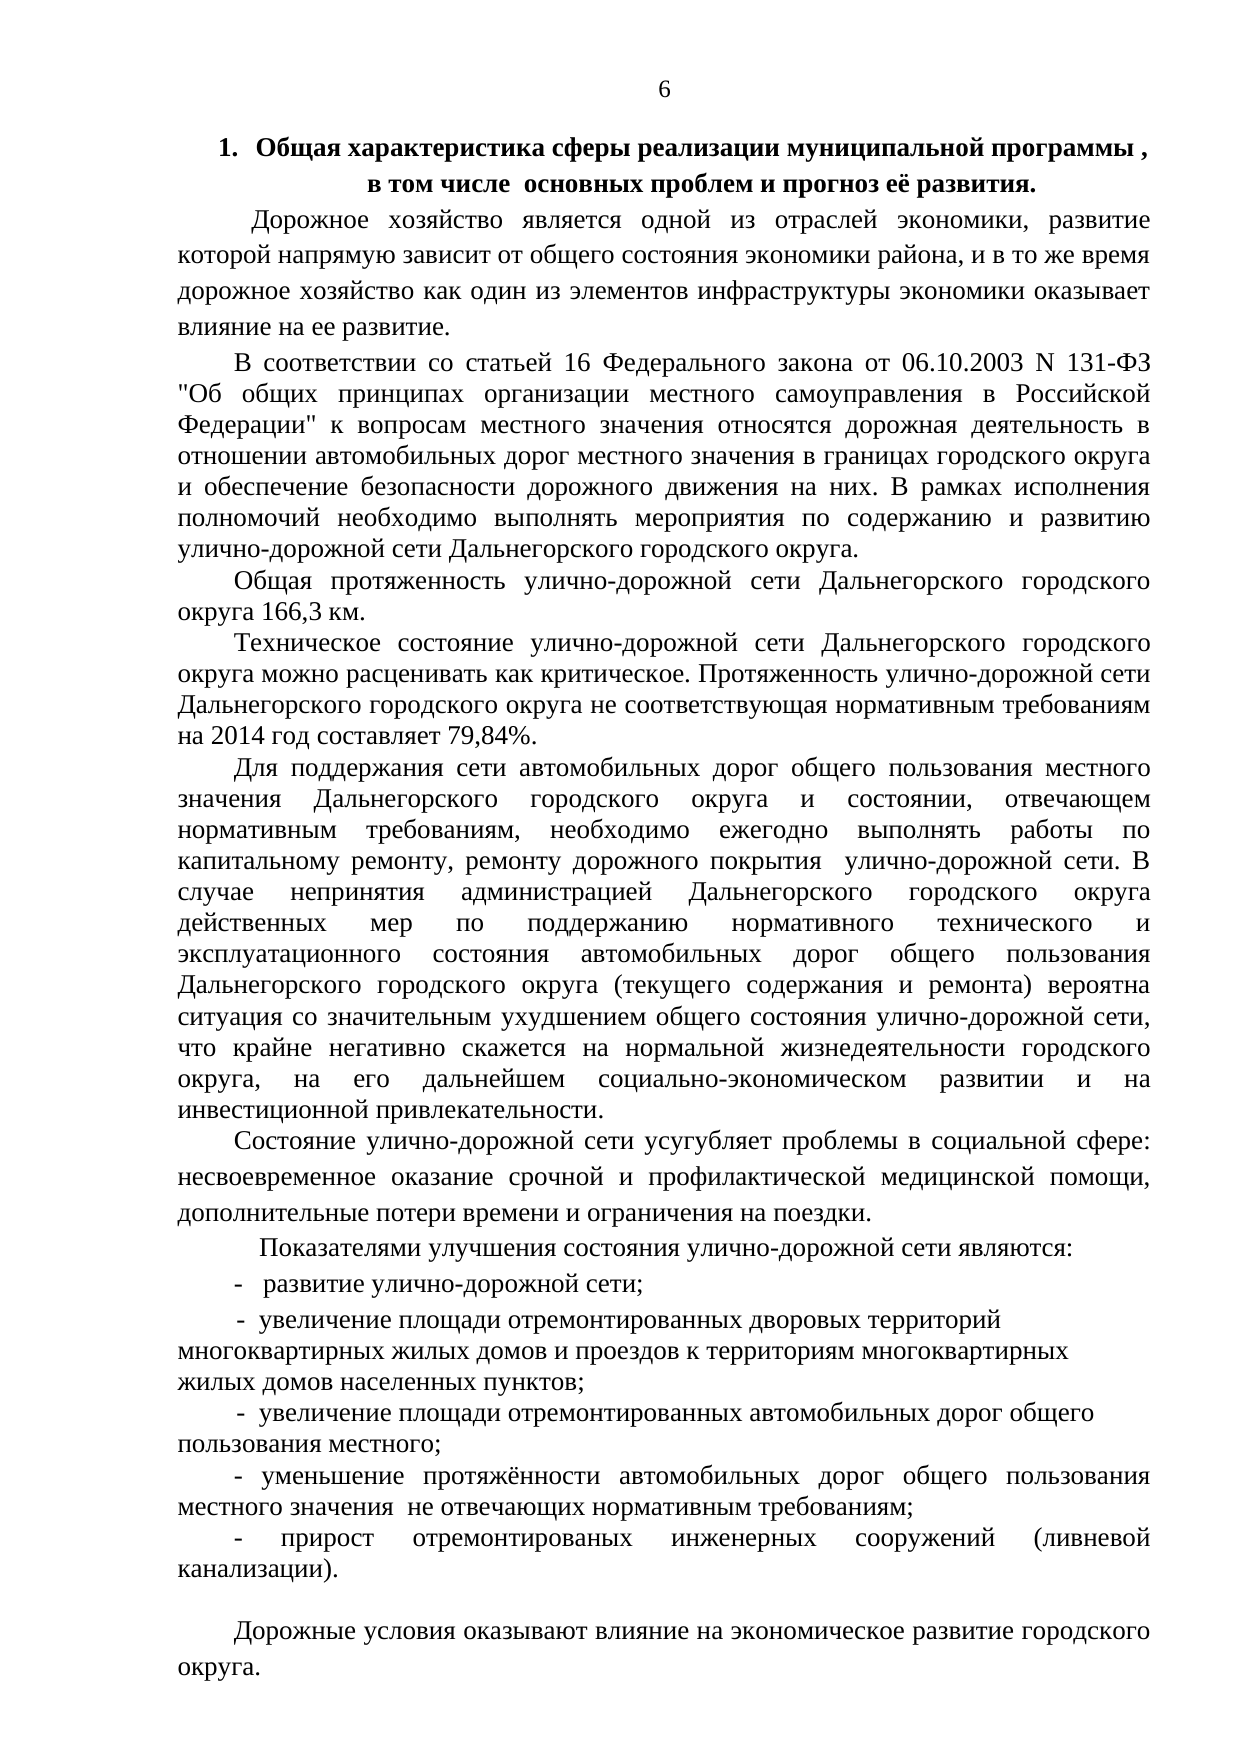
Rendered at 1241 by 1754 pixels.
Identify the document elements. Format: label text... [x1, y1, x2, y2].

text - уменьшение протяжённости автомобильных дорог общего пользования местного значения не отвечающих нормативным требованиям; [177, 1459, 1152, 1521]
list Общая характеристика сферы реализации муниципальной программы , в том числе основных проблем и прогноз её развития. [215, 131, 1152, 198]
text Для поддержания сети автомобильных дорог общего пользования местного значения Дальнегорского городского округа и состоянии, отвечающем нормативным требованиям, необходимо ежегодно выполнять работы по капитальному ремонту, ремонту дорожного покрытия улично-дорожной сети. В случае непринятия администрацией Дальнегорского городского округа действенных мер по поддержанию нормативного технического и эксплуатационного состояния автомобильных дорог общего пользования Дальнегорского городского округа (текущего содержания и ремонта) вероятна ситуация со значительным ухудшением общего состояния улично-дорожной сети, что крайне негативно скажется на нормальной жизнедеятельности городского округа, на его дальнейшем социально-экономическом развитии и на инвестиционной привлекательности. [177, 751, 1152, 1124]
text В соответствии со статьей 16 Федерального закона от 06.10.2003 N 131-ФЗ "Об общих принципах организации местного самоуправления в Российской Федерации" к вопросам местного значения относятся дорожная деятельность в отношении автомобильных дорог местного значения в границах городского округа и обеспечение безопасности дорожного движения на них. В рамках исполнения полномочий необходимо выполнять мероприятия по содержанию и развитию улично-дорожной сети Дальнегорского городского округа. [177, 346, 1152, 564]
text - увеличение площади отремонтированных автомобильных дорог общего пользования местного; [177, 1396, 1152, 1459]
text Общая протяженность улично-дорожной сети Дальнегорского городского округа . [177, 564, 1152, 626]
text - прирост отремонтированых инженерных сооружений (ливневой канализации). [177, 1521, 1152, 1583]
list Дорожное хозяйство является одной из отраслей экономики, развитие которой напрямую зависит от общего состояния экономики района, и в то же время дорожное хозяйство как один из элементов инфраструктуры экономики оказывает влияние на ее развитие. [177, 203, 1152, 341]
text Дорожные условия оказывают влияние на экономическое развитие городского округа. [177, 1614, 1152, 1681]
list Состояние улично-дорожной сети усугубляет проблемы в социальной сфере: несвоевременное оказание срочной и профилактической медицинской помощи, дополнительные потери времени и ограничения на поездки. [177, 1124, 1152, 1227]
text - увеличение площади отремонтированных дворовых территорий многоквартирных жилых домов и проездов к территориям многоквартирных жилых домов населенных пунктов; [177, 1303, 1152, 1396]
text Показателями улучшения состояния улично-дорожной сети являются: [177, 1232, 1152, 1263]
text Техническое состояние улично-дорожной сети Дальнегорского городского округа можно расценивать как критическое. Протяженность улично-дорожной сети Дальнегорского городского округа не соответствующая нормативным требованиям на 2014 год составляет 79,84%. [177, 626, 1152, 751]
text - развитие улично-дорожной сети; [177, 1267, 1152, 1298]
